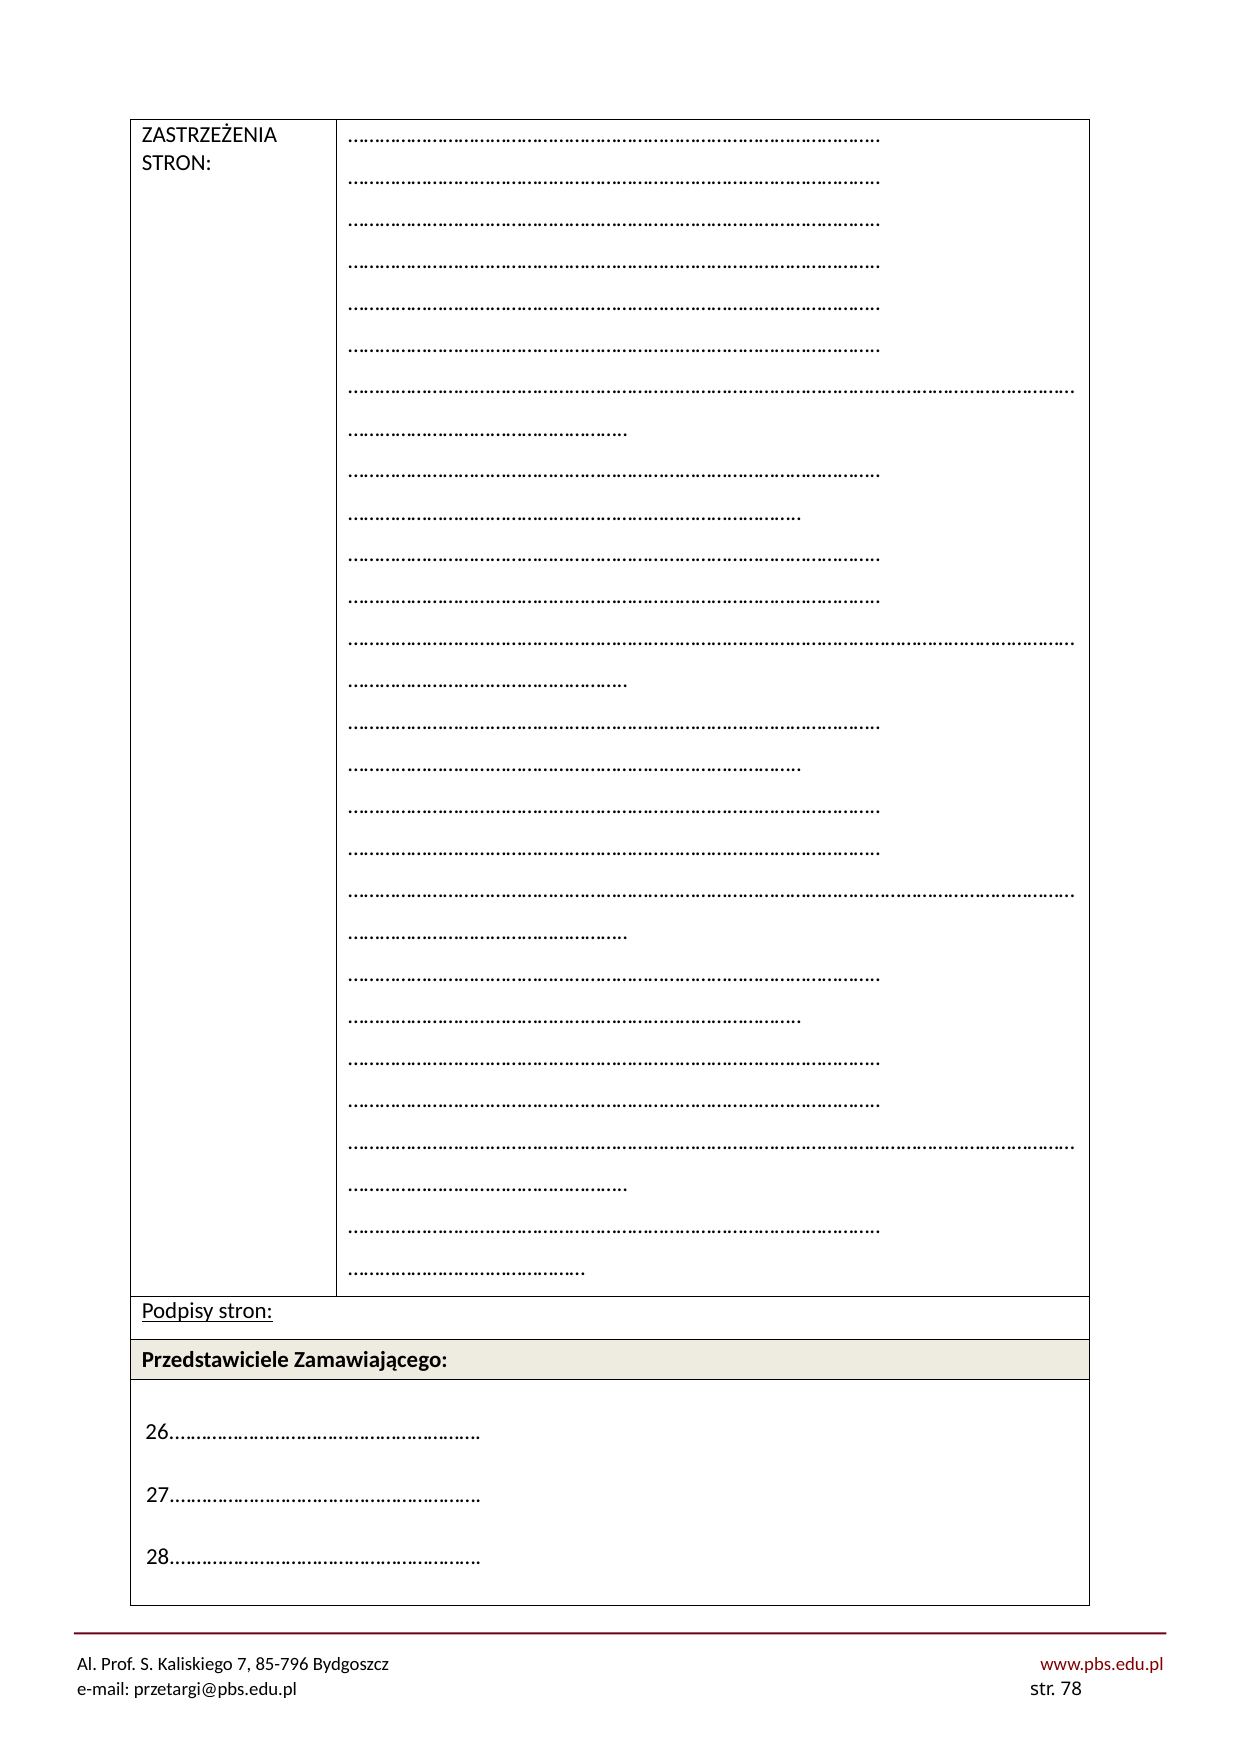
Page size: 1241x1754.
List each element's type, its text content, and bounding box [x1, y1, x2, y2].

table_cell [131, 1380, 1089, 1605]
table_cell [131, 120, 336, 1296]
table_cell Podpisy stron: [131, 1297, 1089, 1339]
table_cell Przedstawiciele Zamawiającego: [131, 1340, 1089, 1379]
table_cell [337, 120, 1089, 1296]
